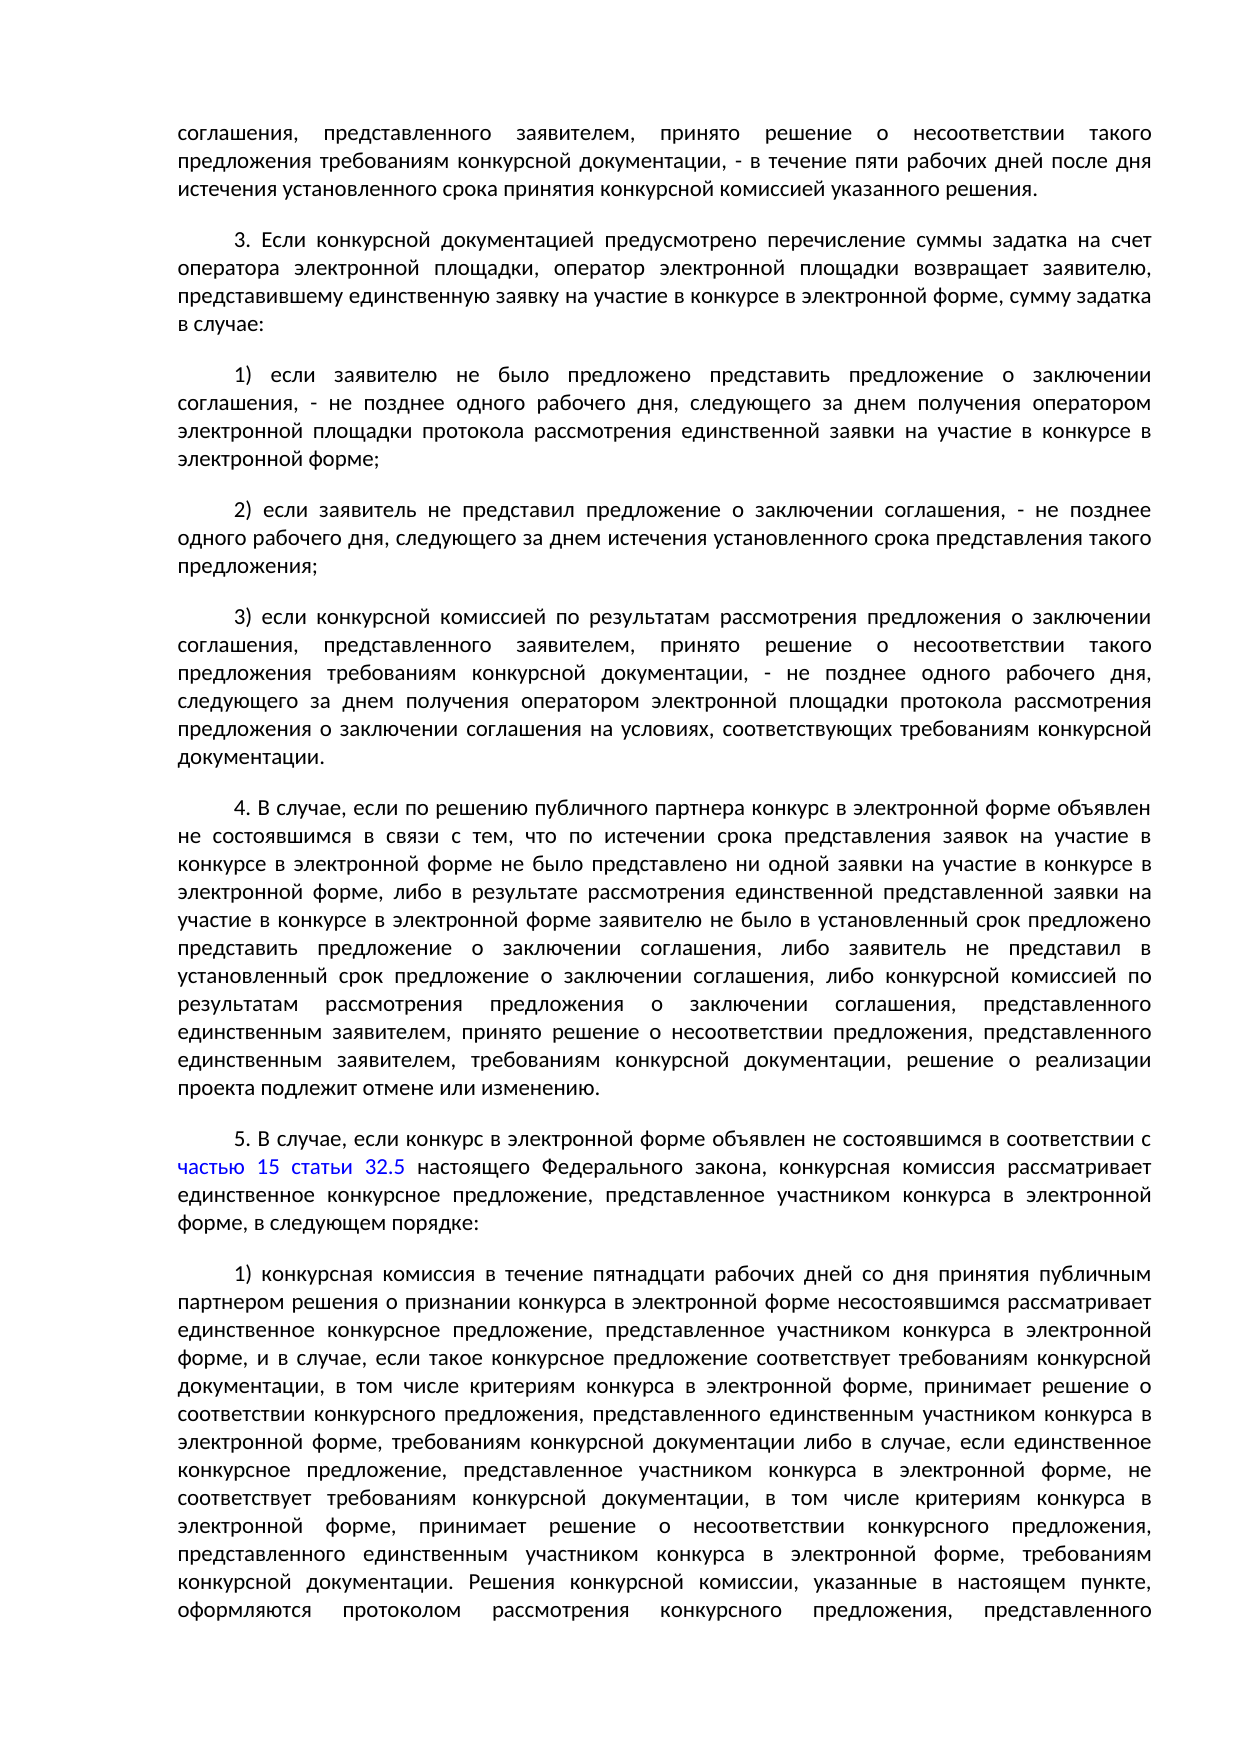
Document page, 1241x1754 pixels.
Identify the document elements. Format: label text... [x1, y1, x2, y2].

text 4. В случае, если по решению публичного партнера конкурс в электронной форме объявлен не состоявшимся в связи с тем, что по истечении срока представления заявок на участие в конкурсе в электронной форме не было представлено ни одной заявки на участие в конкурсе в электронной форме, либо в результате рассмотрения единственной представленной заявки на участие в конкурсе в электронной форме заявителю не было в установленный срок предложено представить предложение о заключении соглашения, либо заявитель не представил в установленный срок предложение о заключении соглашения, либо конкурсной комиссией по результатам рассмотрения предложения о заключении соглашения, представленного единственным заявителем, принято решение о несоответствии предложения, представленного единственным заявителем, требованиям конкурсной документации, решение о реализации проекта подлежит отмене или изменению. [177, 793, 1152, 1101]
text 1) если заявителю не было предложено представить предложение о заключении соглашения, - не позднее одного рабочего дня, следующего за днем получения оператором электронной площадки протокола рассмотрения единственной заявки на участие в конкурсе в электронной форме; [177, 360, 1152, 472]
text 2) если заявитель не представил предложение о заключении соглашения, - не позднее одного рабочего дня, следующего за днем истечения установленного срока представления такого предложения; [177, 495, 1152, 579]
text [177, 1259, 1152, 1623]
text 3. Если конкурсной документацией предусмотрено перечисление суммы задатка на счет оператора электронной площадки, оператор электронной площадки возвращает заявителю, представившему единственную заявку на участие в конкурсе в электронной форме, сумму задатка в случае: [177, 225, 1152, 337]
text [177, 118, 1152, 202]
text 3) если конкурсной комиссией по результатам рассмотрения предложения о заключении соглашения, представленного заявителем, принято решение о несоответствии такого предложения требованиям конкурсной документации, - не позднее одного рабочего дня, следующего за днем получения оператором электронной площадки протокола рассмотрения предложения о заключении соглашения на условиях, соответствующих требованиям конкурсной документации. [177, 602, 1152, 770]
text 5. В случае, если конкурс в электронной форме объявлен не состоявшимся в соответствии с частью 15 статьи 32.5 настоящего Федерального закона, конкурсная комиссия рассматривает единственное конкурсное предложение, представленное участником конкурса в электронной форме, в следующем порядке: [177, 1124, 1152, 1236]
